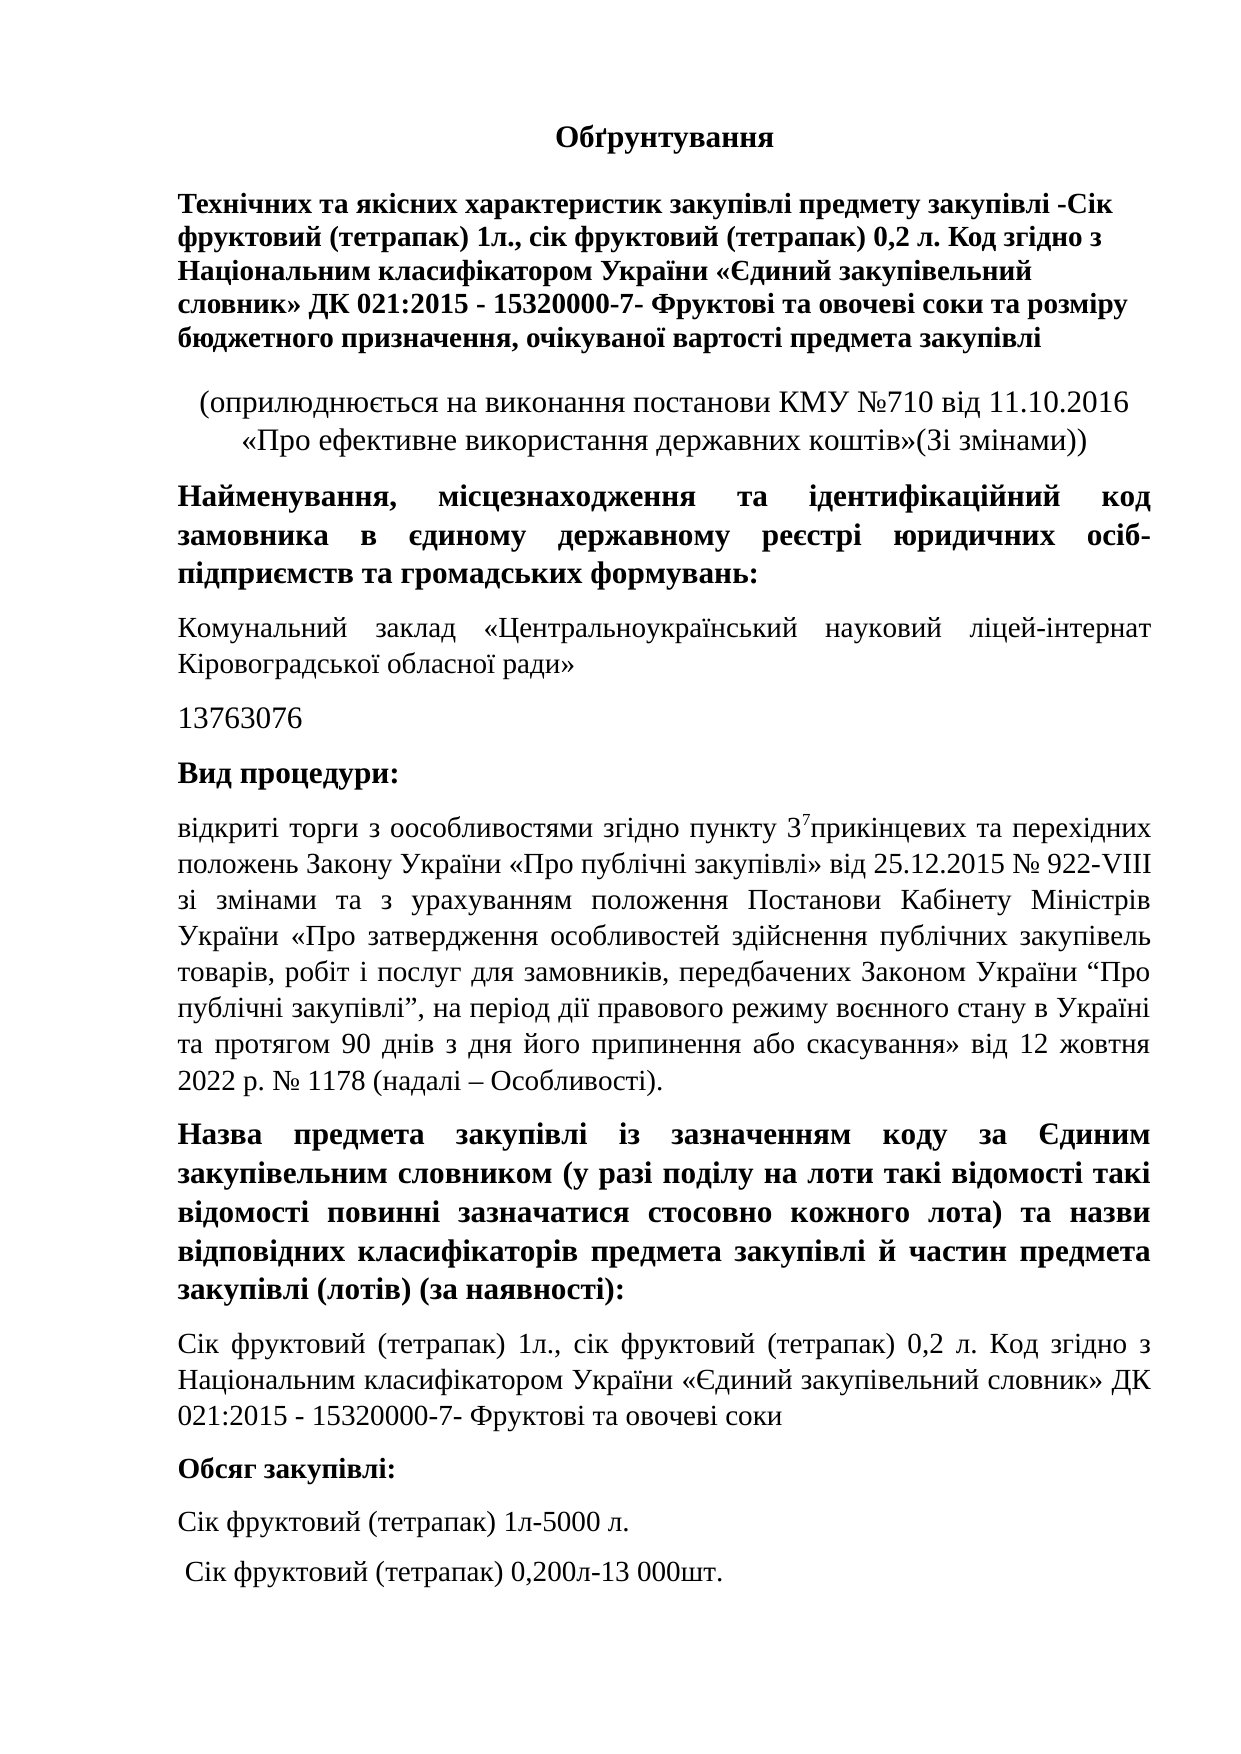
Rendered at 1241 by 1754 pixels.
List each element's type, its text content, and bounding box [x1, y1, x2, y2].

text Сік фруктовий (тетрапак) 0,200л-13 000шт. [177, 1554, 1152, 1588]
text Обґрунтування [177, 118, 1152, 154]
text 13763076 [177, 699, 1152, 735]
text Вид процедури: [177, 754, 1152, 790]
text Сік фруктовий (тетрапак) 1л., сік фруктовий (тетрапак) 0,2 л. Код згідно з Національним класифікатором України «Єдиний закупівельний словник» ДК 021:2015 - 15320000-7- Фруктові та овочеві соки [177, 1326, 1152, 1432]
text Сік фруктовий (тетрапак) 1л-5000 л. [177, 1504, 1152, 1537]
text Обсяг закупівлі: [177, 1451, 1152, 1485]
text відкриті торги з оособливостями згідно пункту 37прикінцевих та перехідних положень Закону України «Про публічні закупівлі» від 25.12.2015 № 922-VIII зі змінами та з урахуванням положення Постанови Кабінету Міністрів України «Про затвердження особливостей здійснення публічних закупівель товарів, робіт і послуг для замовників, передбачених Законом України “Про публічні закупівлі”, на період дії правового режиму воєнного стану в Україні та протягом 90 днів з дня його припинення або скасування» від 12 жовтня 2022 р. № 1178 (надалі – Особливості). [177, 810, 1152, 1096]
subtitle Технічних та якісних характеристик закупівлі предмету закупівлі -Сік фруктовий (тетрапак) 1л., сік фруктовий (тетрапак) 0,2 л. Код згідно з Національним класифікатором України «Єдиний закупівельний словник» ДК 021:2015 - 15320000-7- Фруктові та овочеві соки та розміру бюджетного призначення, очікуваної вартості предмета закупівлі [177, 186, 1152, 354]
text (оприлюднюється на виконання постанови КМУ №710 від 11.10.2016 «Про ефективне використання державних коштів»(Зі змінами)) [177, 383, 1152, 458]
text Комунальний заклад «Центральноукраїнський науковий ліцей-інтернат Кіровоградської обласної ради» [177, 610, 1152, 680]
text Назва предмета закупівлі із зазначенням коду за Єдиним закупівельним словником (у разі поділу на лоти такі відомості такі відомості повинні зазначатися стосовно кожного лота) та назви відповідних класифікаторів предмета закупівлі й частин предмета закупівлі (лотів) (за наявності): [177, 1116, 1152, 1307]
text Найменування, місцезнаходження та ідентифікаційний код замовника в єдиному державному реєстрі юридичних осіб-підприємств та громадських формувань: [177, 477, 1152, 591]
